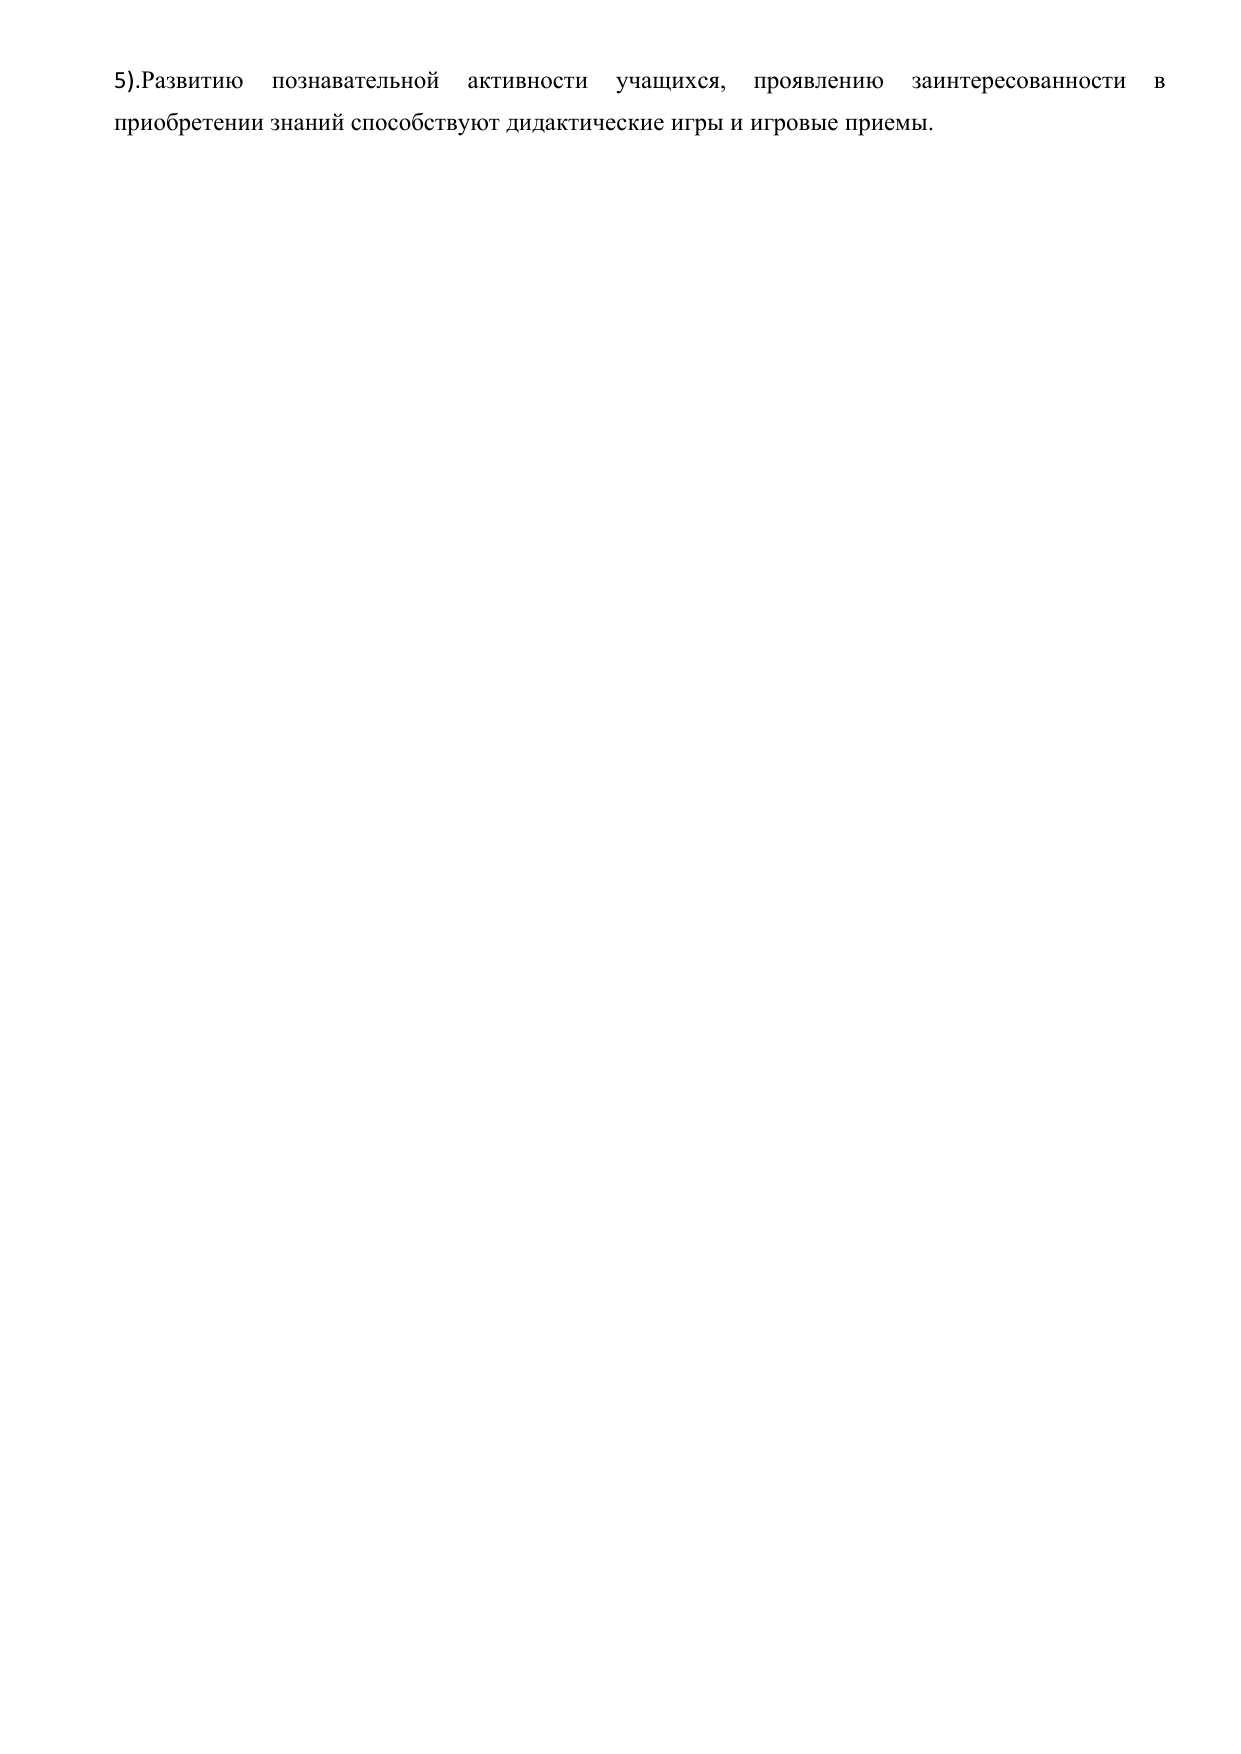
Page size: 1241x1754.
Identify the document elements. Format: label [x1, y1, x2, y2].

text [114, 64, 1172, 136]
